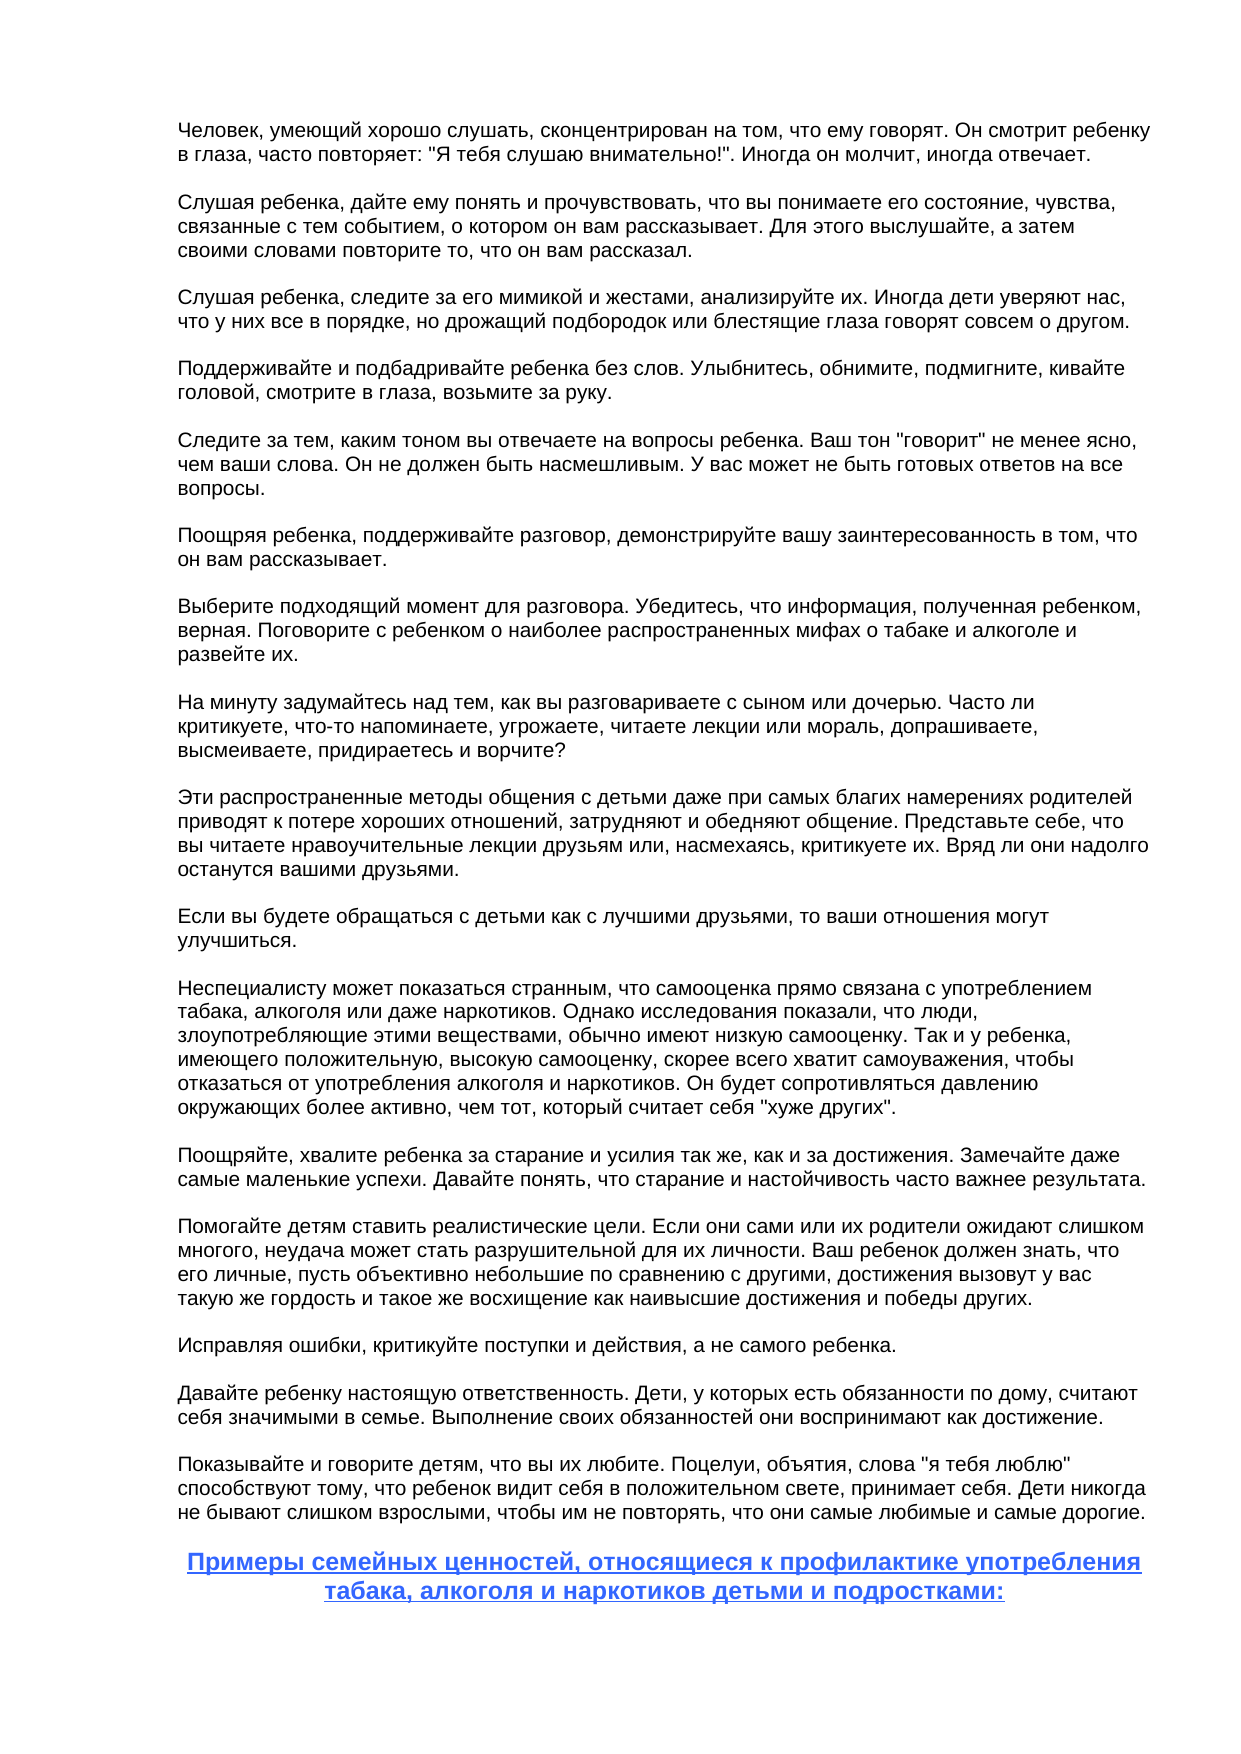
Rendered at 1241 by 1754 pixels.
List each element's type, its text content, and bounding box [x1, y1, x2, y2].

text Если вы будете обращаться с детьми как с лучшими друзьями, то ваши отношения могут улучшиться. [177, 904, 1152, 952]
text Примеры семейных ценностей, относящиеся к профилактике употребления табака, алкоголя и наркотиков детьми и подростками: [177, 1547, 1152, 1605]
text Давайте ребенку настоящую ответственность. Дети, у которых есть обязанности по дому, считают себя значимыми в семье. Выполнение своих обязанностей они воспринимают как достижение. [177, 1381, 1152, 1428]
text Помогайте детям ставить реалистические цели. Если они сами или их родители ожидают слишком многого, неудача может стать разрушительной для их личности. Ваш ребенок должен знать, что его личные, пусть объективно небольшие по сравнению с другими, достижения вызовут у вас такую же гордость и такое же восхищение как наивысшие достижения и победы других. [177, 1214, 1152, 1310]
text Поощряя ребенка, поддерживайте разговор, демонстрируйте вашу заинтересованность в том, что он вам рассказывает. [177, 523, 1152, 571]
text Неспециалисту может показаться странным, что самооценка прямо связана с употреблением табака, алкоголя или даже наркотиков. Однако исследования показали, что люди, злоупотребляющие этими веществами, обычно имеют низкую самооценку. Так и у ребенка, имеющего положительную, высокую самооценку, скорее всего хватит самоуважения, чтобы отказаться от употребления алкоголя и наркотиков. Он будет сопротивляться давлению окружающих более активно, чем тот, который считает себя "хуже других". [177, 975, 1152, 1119]
text Поощряйте, хвалите ребенка за старание и усилия так же, как и за достижения. Замечайте даже самые маленькие успехи. Давайте понять, что старание и настойчивость часто важнее результата. [177, 1143, 1152, 1191]
text Слушая ребенка, дайте ему понять и прочувствовать, что вы понимаете его состояние, чувства, связанные с тем событием, о котором он вам рассказывает. Для этого выслушайте, а затем своими словами повторите то, что он вам рассказал. [177, 189, 1152, 261]
text На минуту задумайтесь над тем, как вы разговариваете с сыном или дочерью. Часто ли критикуете, что-то напоминаете, угрожаете, читаете лекции или мораль, допрашиваете, высмеиваете, придираетесь и ворчите? [177, 689, 1152, 761]
text Слушая ребенка, следите за его мимикой и жестами, анализируйте их. Иногда дети уверяют нас, что у них все в порядке, но дрожащий подбородок или блестящие глаза говорят совсем о другом. [177, 285, 1152, 333]
text Показывайте и говорите детям, что вы их любите. Поцелуи, объятия, слова "я тебя люблю" способствуют тому, что ребенок видит себя в положительном свете, принимает себя. Дети никогда не бывают слишком взрослыми, чтобы им не повторять, что они самые любимые и самые дорогие. [177, 1452, 1152, 1524]
text Следите за тем, каким тоном вы отвечаете на вопросы ребенка. Ваш тон "говорит" не менее ясно, чем ваши слова. Он не должен быть насмешливым. У вас может не быть готовых ответов на все вопросы. [177, 427, 1152, 499]
text Поддерживайте и подбадривайте ребенка без слов. Улыбнитесь, обнимите, подмигните, кивайте головой, смотрите в глаза, возьмите за руку. [177, 356, 1152, 404]
text Исправляя ошибки, критикуйте поступки и действия, а не самого ребенка. [177, 1333, 1152, 1357]
text Человек, умеющий хорошо слушать, сконцентрирован на том, что ему говорят. Он смотрит ребенку в глаза, часто повторяет: "Я тебя слушаю внимательно!". Иногда он молчит, иногда отвечает. [177, 118, 1152, 166]
text Эти распространенные методы общения с детьми даже при самых благих намерениях родителей приводят к потере хороших отношений, затрудняют и обедняют общение. Представьте себе, что вы читаете нравоучительные лекции друзьям или, насмехаясь, критикуете их. Вряд ли они надолго останутся вашими друзьями. [177, 785, 1152, 881]
text Выберите подходящий момент для разговора. Убедитесь, что информация, полученная ребенком, верная. Поговорите с ребенком о наиболее распространенных мифах о табаке и алкоголе и развейте их. [177, 594, 1152, 666]
